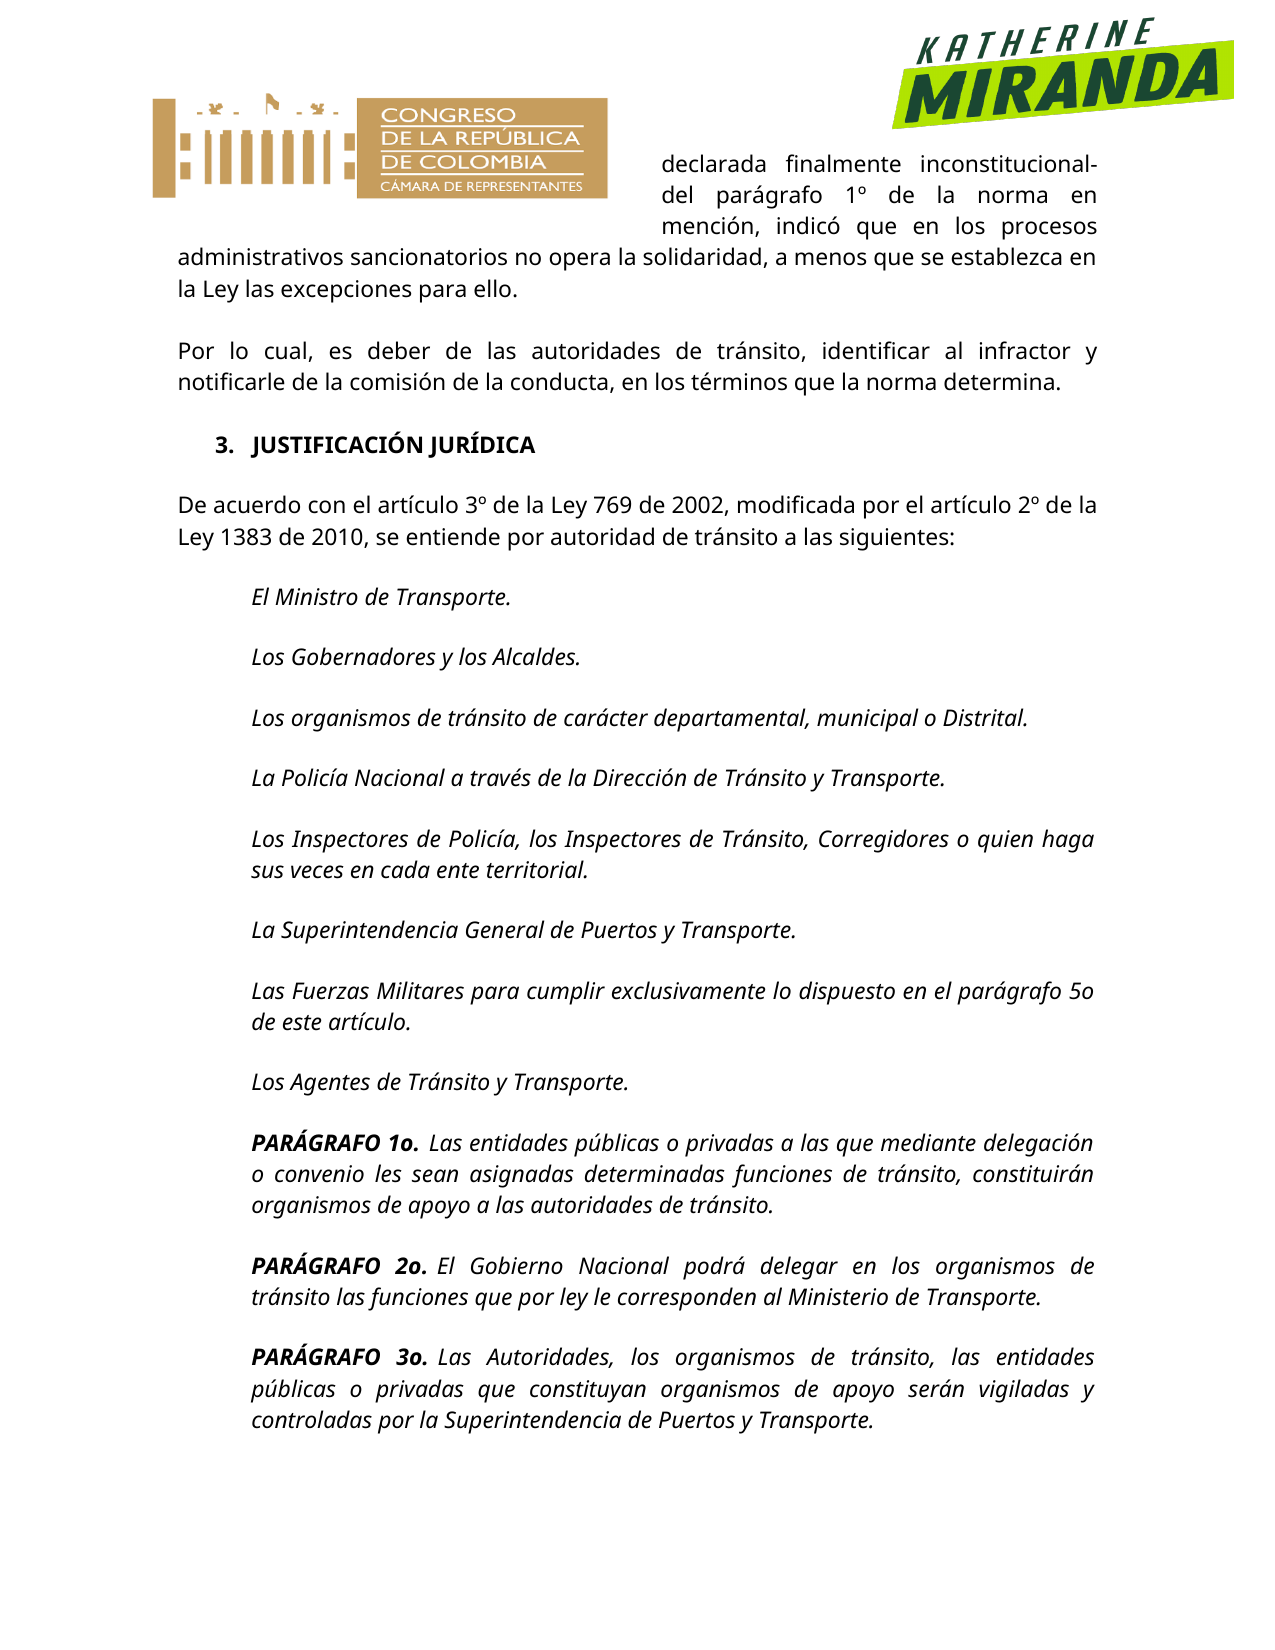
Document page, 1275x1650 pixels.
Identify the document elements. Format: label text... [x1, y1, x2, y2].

text PARÁGRAFO 1o. Las entidades públicas o privadas a las que mediante delegación o convenio les sean asignadas determinadas funciones de tránsito, constituirán organismos de apoyo a las autoridades de tránsito. [251, 1127, 1098, 1221]
list JUSTIFICACIÓN JURÍDICA [215, 429, 1098, 460]
text Los Agentes de Tránsito y Transporte. [251, 1066, 1098, 1098]
text La Policía Nacional a través de la Dirección de Tránsito y Transporte. [251, 762, 1098, 793]
text De acuerdo con el artículo 3º de la Ley 769 de 2002, modificada por el artículo 2º de la Ley 1383 de 2010, se entiende por autoridad de tránsito a las siguientes: [177, 489, 1098, 552]
text Por lo cual, es deber de las autoridades de tránsito, identificar al infractor y notificarle de la comisión de la conducta, en los términos que la norma determina. [177, 335, 1098, 398]
text La Superintendencia General de Puertos y Transporte. [251, 914, 1098, 946]
text PARÁGRAFO 3o. Las Autoridades, los organismos de tránsito, las entidades públicas o privadas que constituyan organismos de apoyo serán vigiladas y controladas por la Superintendencia de Puertos y Transporte. [251, 1341, 1098, 1435]
text Los Gobernadores y los Alcaldes. [251, 641, 1098, 673]
text El Ministro de Transporte. [251, 581, 1098, 612]
text Los organismos de tránsito de carácter departamental, municipal o Distrital. [251, 702, 1098, 733]
picture [881, 8, 1257, 137]
text PARÁGRAFO 2o. El Gobierno Nacional podrá delegar en los organismos de tránsito las funciones que por ley le corresponden al Ministerio de Transporte. [251, 1250, 1098, 1312]
picture [0, 0, 643, 224]
text Los Inspectores de Policía, los Inspectores de Tránsito, Corregidores o quien haga sus veces en cada ente territorial. [251, 823, 1098, 885]
text Las Fuerzas Militares para cumplir exclusivamente lo dispuesto en el parágrafo 5o de este artículo. [251, 975, 1098, 1037]
